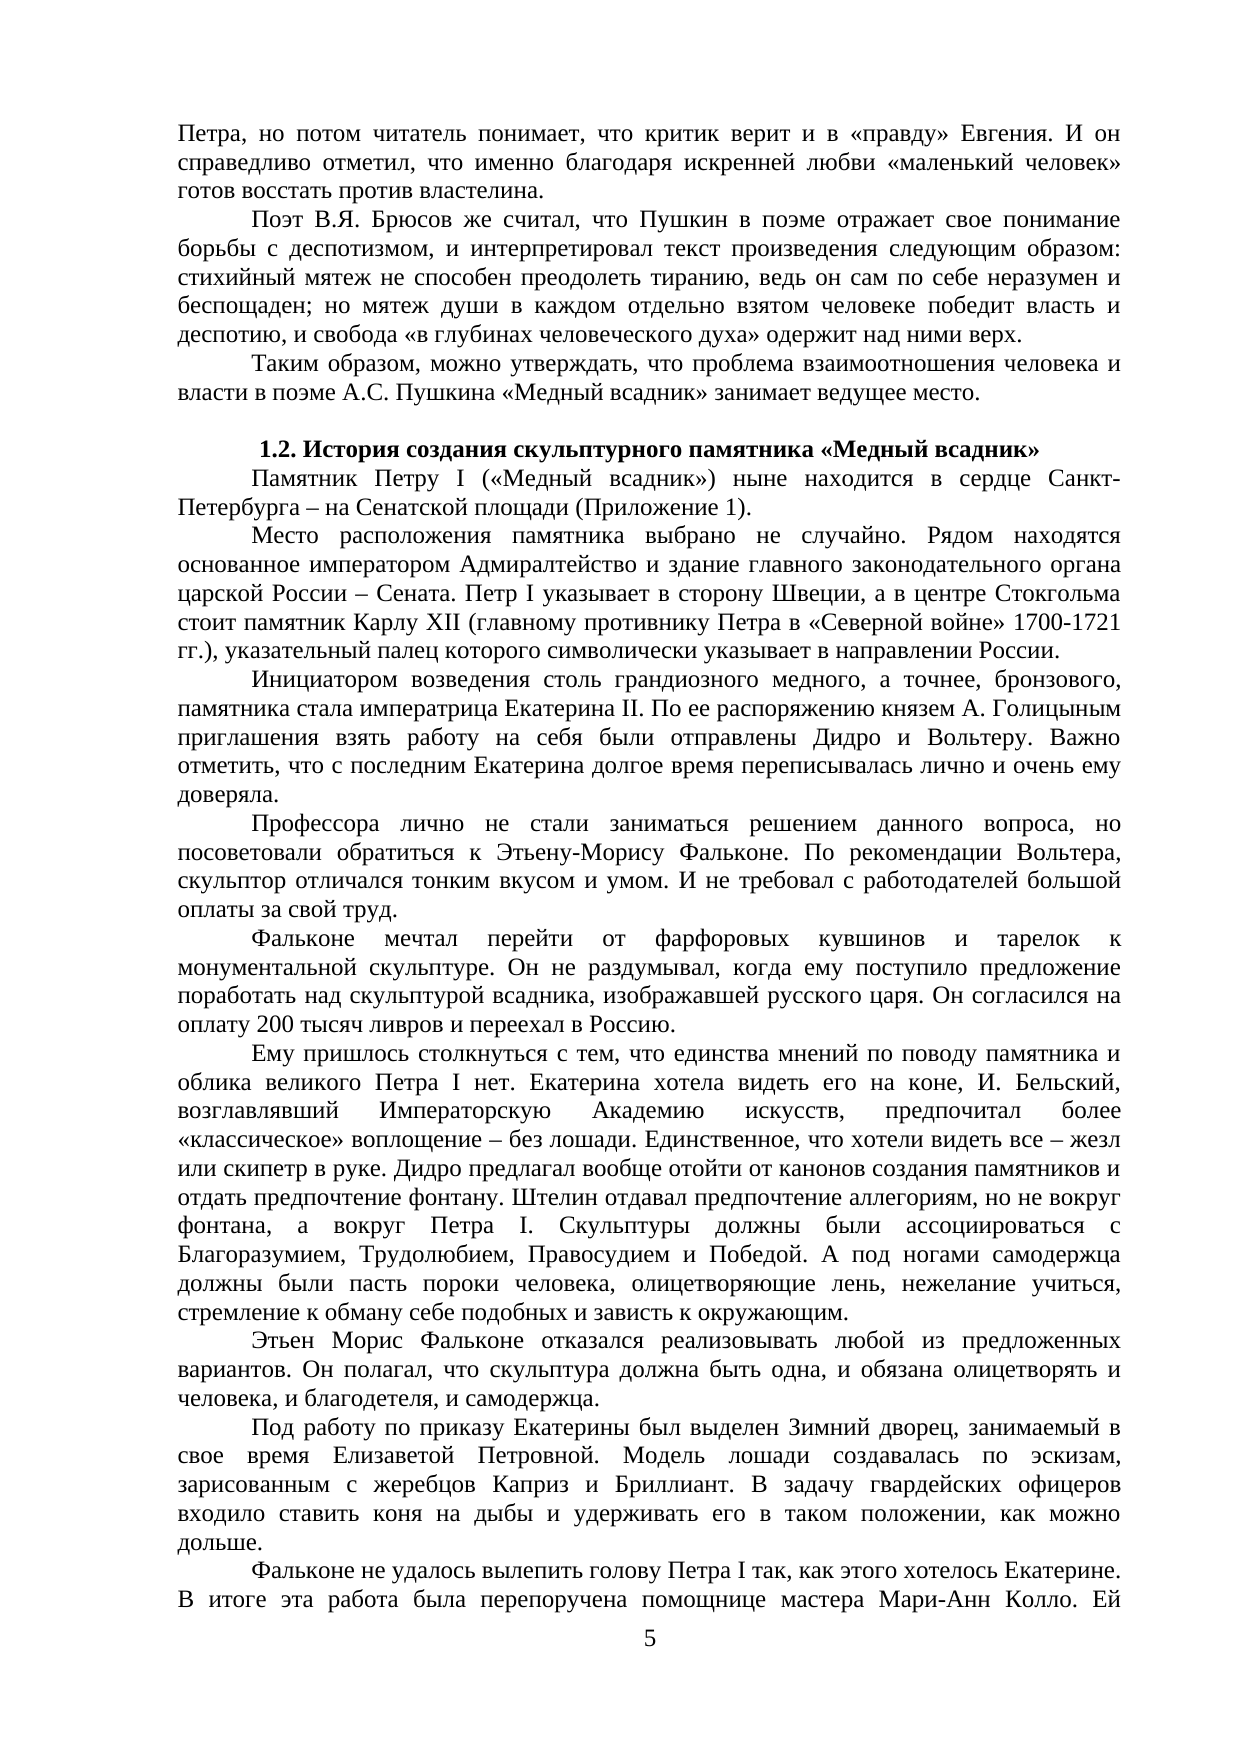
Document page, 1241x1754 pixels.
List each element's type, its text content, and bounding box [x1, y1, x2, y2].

text Таким образом, можно утверждать, что проблема взаимоотношения человека и власти в поэме А.С. Пушкина «Медный всадник» занимает ведущее место. [177, 348, 1122, 406]
text Поэт В.Я. Брюсов же считал, что Пушкин в поэме отражает свое понимание борьбы с деспотизмом, и интерпретировал текст произведения следующим образом: стихийный мятеж не способен преодолеть тиранию, ведь он сам по себе неразумен и беспощаден; но мятеж души в каждом отдельно взятом человеке победит власть и деспотию, и свобода «в глубинах человеческого духа» одержит над ними верх. [177, 204, 1122, 348]
text Фальконе мечтал перейти от фарфоровых кувшинов и тарелок к монументальной скульптуре. Он не раздумывал, когда ему поступило предложение поработать над скульптурой всадника, изображавшей русского царя. Он согласился на оплату 200 тысяч ливров и переехал в Россию. [177, 923, 1122, 1038]
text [177, 1556, 1122, 1613]
text Инициатором возведения столь грандиозного медного, а точнее, бронзового, памятника стала императрица Екатерина II. По ее распоряжению князем А. Голицыным приглашения взять работу на себя были отправлены Дидро и Вольтеру. Важно отметить, что с последним Екатерина долгое время переписывалась лично и очень ему доверяла. [177, 664, 1122, 808]
text Ему пришлось столкнуться с тем, что единства мнений по поводу памятника и облика великого Петра I нет. Екатерина хотела видеть его на коне, И. Бельский, возглавлявший Императорскую Академию искусств, предпочитал более «классическое» воплощение – без лошади. Единственное, что хотели видеть все – жезл или скипетр в руке. Дидро предлагал вообще отойти от канонов создания памятников и отдать предпочтение фонтану. Штелин отдавал предпочтение аллегориям, но не вокруг фонтана, а вокруг Петра I. Скульптуры должны были ассоциироваться с Благоразумием, Трудолюбием, Правосудием и Победой. А под ногами самодержца должны были пасть пороки человека, олицетворяющие лень, нежелание учиться, стремление к обману себе подобных и зависть к окружающим. [177, 1038, 1122, 1326]
text Под работу по приказу Екатерины был выделен Зимний дворец, занимаемый в свое время Елизаветой Петровной. Модель лошади создавалась по эскизам, зарисованным с жеребцов Каприз и Бриллиант. В задачу гвардейских офицеров входило ставить коня на дыбы и удерживать его в таком положении, как можно дольше. [177, 1412, 1122, 1556]
text Место расположения памятника выбрано не случайно. Рядом находятся основанное императором Адмиралтейство и здание главного законодательного органа царской России – Сената. Петр I указывает в сторону Швеции, а в центре Стокгольма стоит памятник Карлу XII (главному противнику Петра в «Северной войне» 1700-1721 гг.), указательный палец которого символически указывает в направлении России. [177, 521, 1122, 664]
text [177, 118, 1122, 204]
text Памятник Петру I («Медный всадник») ныне находится в сердце Санкт-Петербурга – на Сенатской площади (Приложение 1). [177, 463, 1122, 521]
text 1.2. История создания скульптурного памятника «Медный всадник» [177, 434, 1122, 463]
text Профессора лично не стали заниматься решением данного вопроса, но посоветовали обратиться к Этьену-Морису Фальконе. По рекомендации Вольтера, скульптор отличался тонким вкусом и умом. И не требовал с работодателей большой оплаты за свой труд. [177, 808, 1122, 923]
text Этьен Морис Фальконе отказался реализовывать любой из предложенных вариантов. Он полагал, что скульптура должна быть одна, и обязана олицетворять и человека, и благодетеля, и самодержца. [177, 1326, 1122, 1412]
